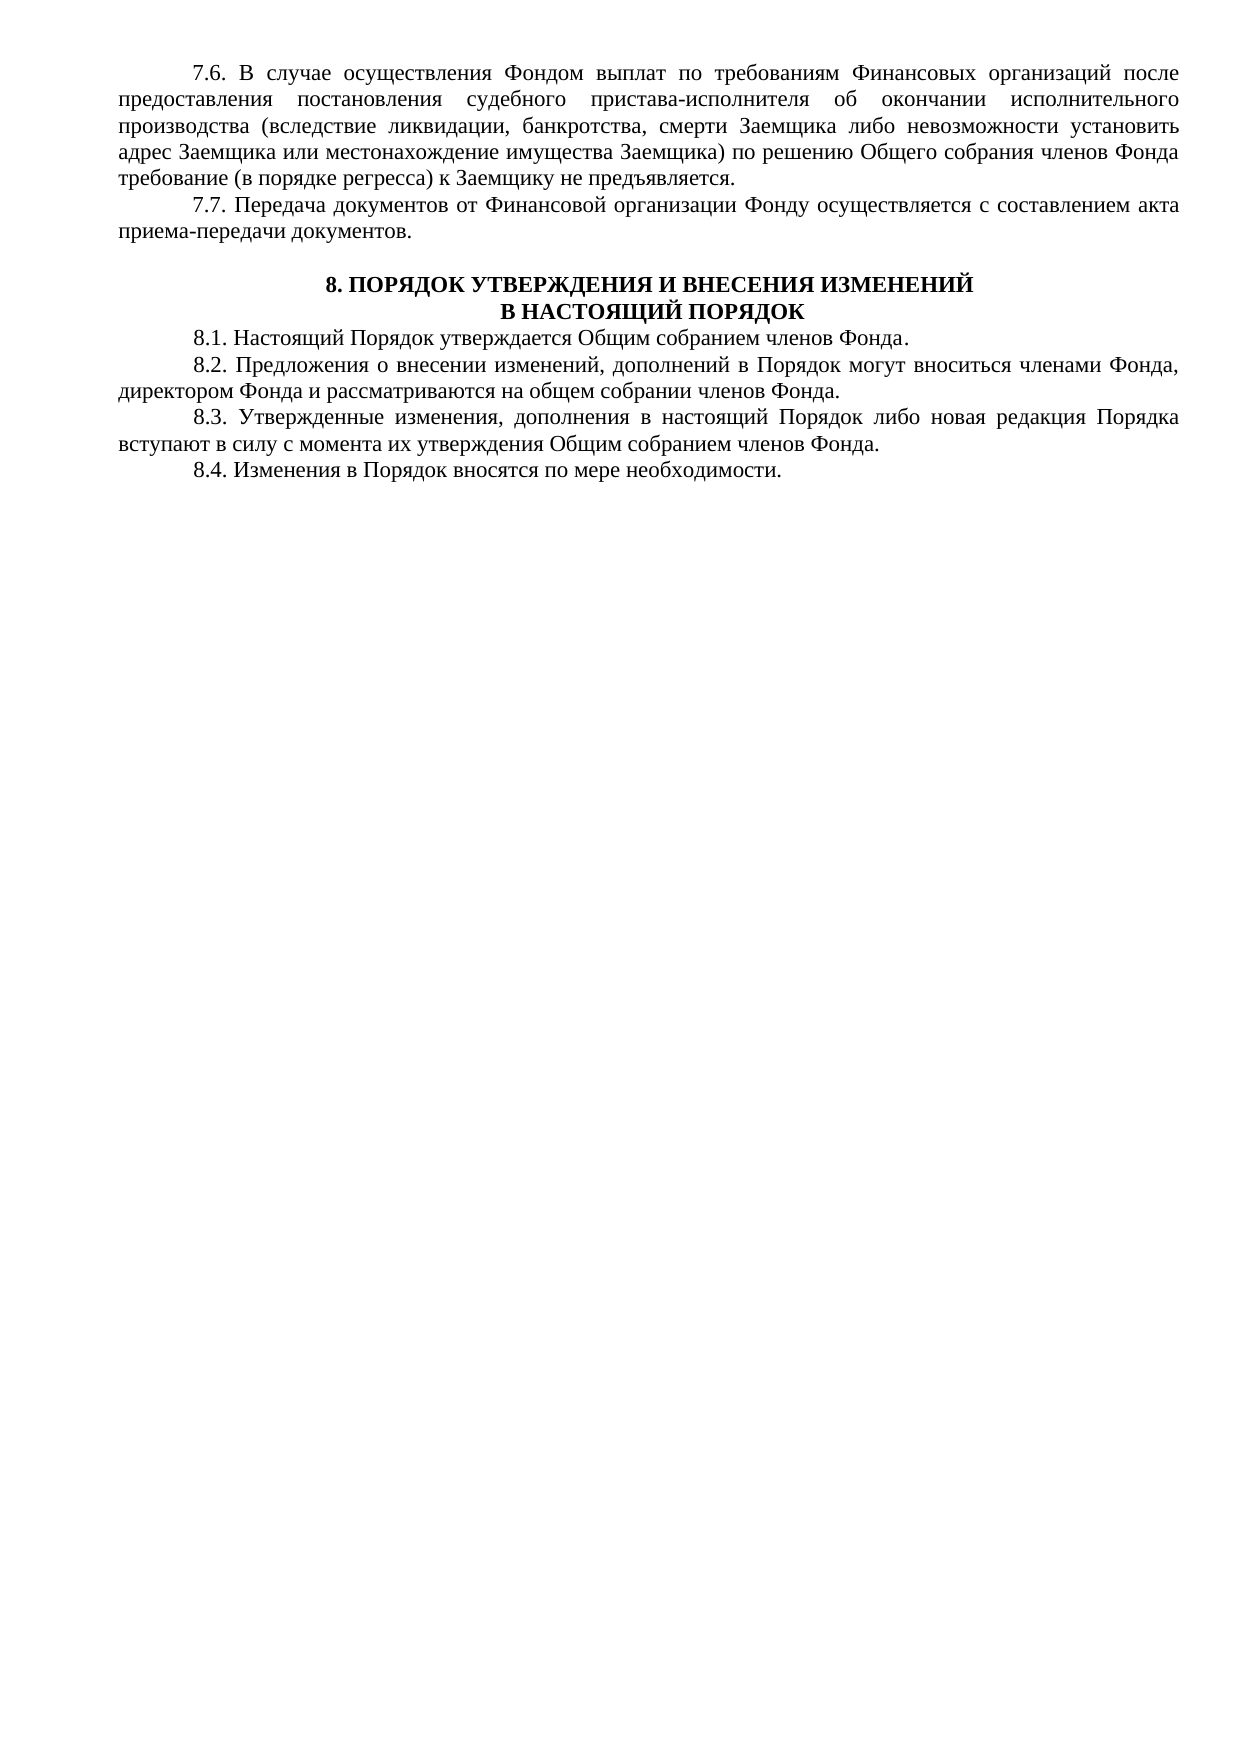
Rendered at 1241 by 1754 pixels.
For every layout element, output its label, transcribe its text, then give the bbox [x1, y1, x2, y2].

text 8.4. Изменения в Порядок вносятся по мере необходимости. [118, 456, 1181, 482]
text 7.6. В случае осуществления Фондом выплат по требованиям Финансовых организаций после предоставления постановления судебного пристава-исполнителя об окончании исполнительного производства (вследствие ликвидации, банкротства, смерти Заемщика либо невозможности установить адрес Заемщика или местонахождение имущества Заемщика) по решению Общего собрания членов Фонда требование (в порядке регресса) к Заемщику не предъявляется. [118, 59, 1181, 191]
text 7.7. Передача документов от Финансовой организации Фонду осуществляется с составлением акта приема-передачи документов. [118, 191, 1181, 243]
text 8.1. Настоящий Порядок утверждается Общим собранием членов Фонда. [118, 324, 1181, 351]
text 8.3. Утвержденные изменения, дополнения в настоящий Порядок либо новая редакция Порядка вступают в силу с момента их утверждения Общим собранием членов Фонда. [118, 403, 1181, 456]
text 8. ПОРЯДОК УТВЕРЖДЕНИЯ И ВНЕСЕНИЯ ИЗМЕНЕНИЙ [118, 272, 1181, 298]
text 8.2. Предложения о внесении изменений, дополнений в Порядок могут вноситься членами Фонда, директором Фонда и рассматриваются на общем собрании членов Фонда. [118, 351, 1181, 403]
text В НАСТОЯЩИЙ ПОРЯДОК [118, 298, 1181, 324]
